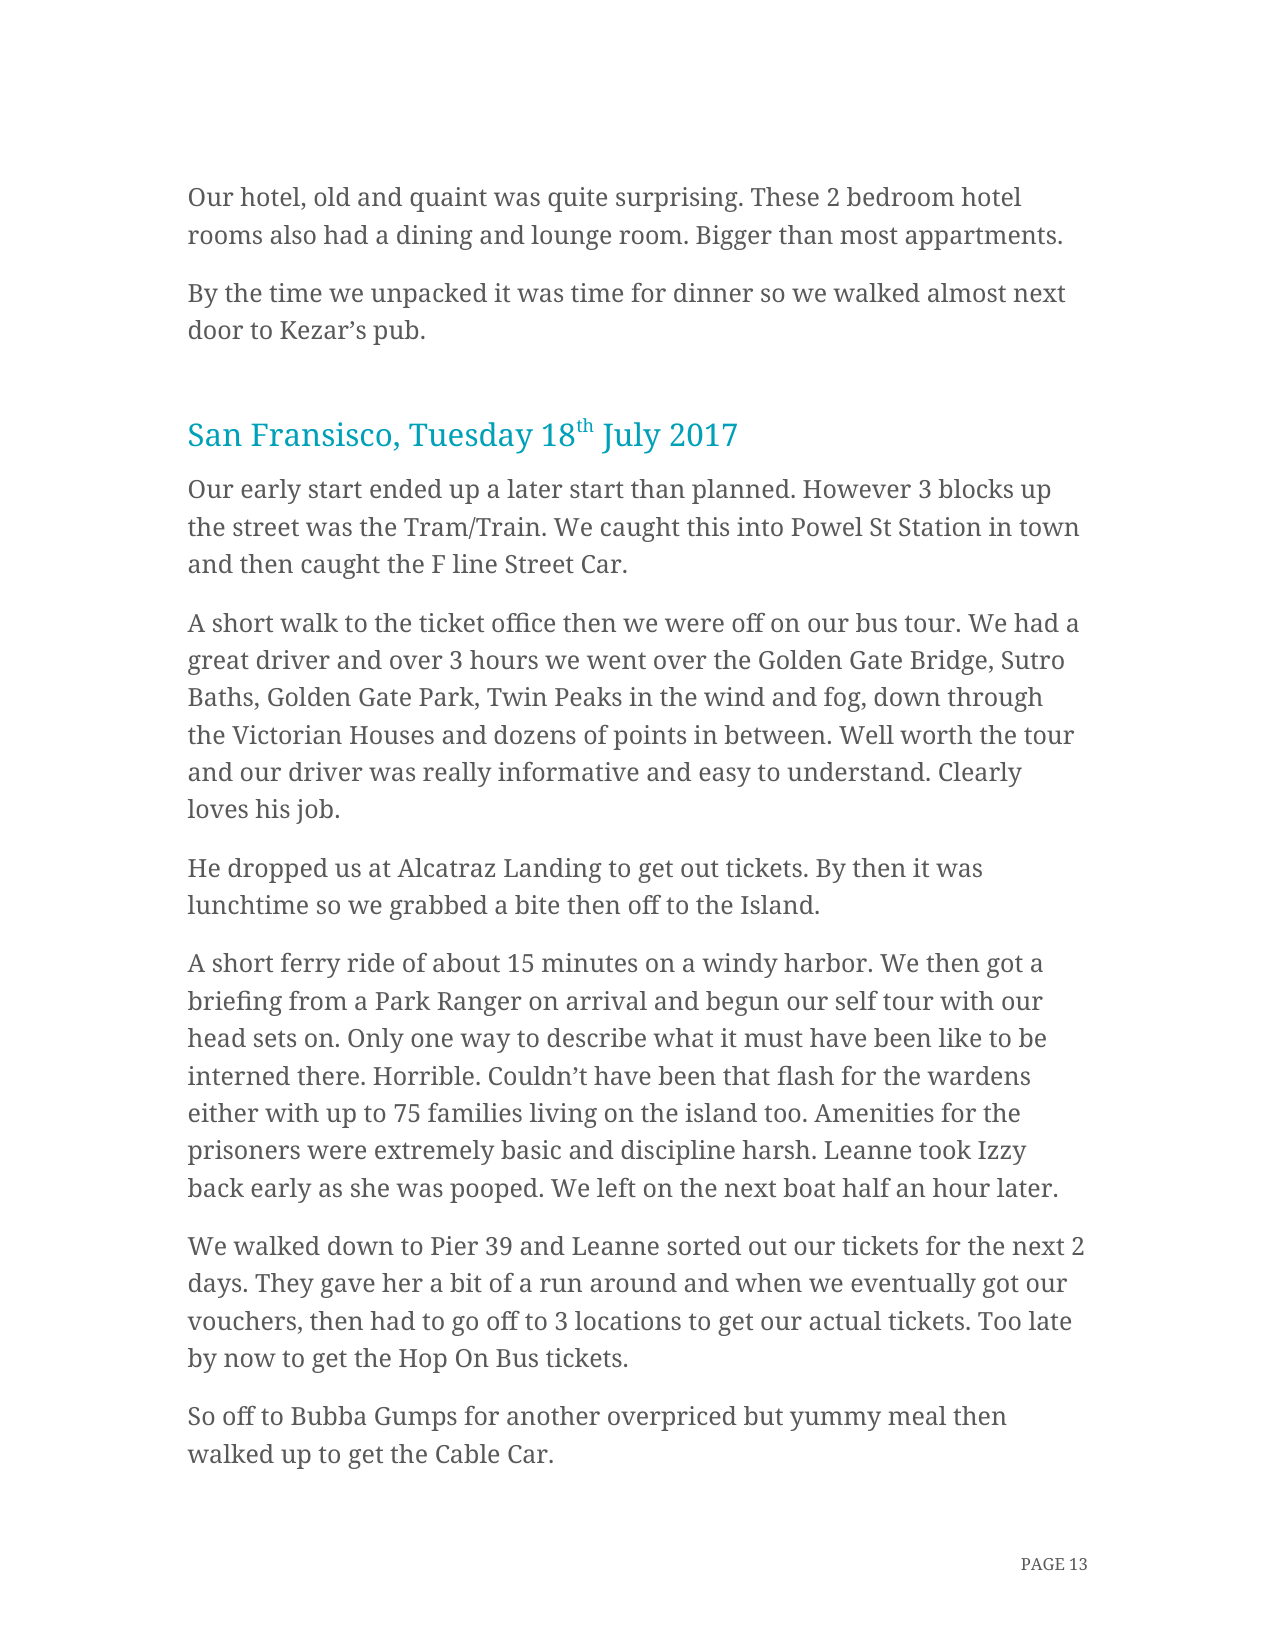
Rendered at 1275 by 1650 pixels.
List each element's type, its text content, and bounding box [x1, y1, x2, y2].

text Our early start ended up a later start than planned. However 3 blocks up the street was the Tram/Train. We caught this into Powel St Station in town and then caught the F line Street Car. [187, 472, 1087, 581]
text A short ferry ride of about 15 minutes on a windy harbor. We then got a briefing from a Park Ranger on arrival and begun our self tour with our head sets on. Only one way to describe what it must have been like to be interned there. Horrible. Couldn’t have been that flash for the wardens either with up to 75 families living on the island too. Amenities for the prisoners were extremely basic and discipline harsh. Leanne took Izzy back early as she was pooped. We left on the next boat half an hour later. [187, 946, 1087, 1204]
text He dropped us at Alcatraz Landing to get out tickets. By then it was lunchtime so we grabbed a bite then off to the Island. [187, 850, 1087, 922]
subtitle San Fransisco, Tuesday 18th July 2017 [187, 413, 1087, 456]
text So off to Bubba Gumps for another overpriced but yummy meal then walked up to get the Cable Car. [187, 1399, 1087, 1471]
text By the time we unpacked it was time for dinner so we walked almost next door to Kezar’s pub. [187, 276, 1087, 347]
text A short walk to the ticket office then we were off on our bus tour. We had a great driver and over 3 hours we went over the Golden Gate Bridge, Sutro Baths, Golden Gate Park, Twin Peaks in the wind and fog, down through the Victorian Houses and dozens of points in between. Well worth the tour and our driver was really informative and easy to understand. Clearly loves his job. [187, 605, 1087, 826]
text Our hotel, old and quaint was quite surprising. These 2 bedroom hotel rooms also had a dining and lounge room. Bigger than most appartments. [187, 180, 1087, 251]
text We walked down to Pier 39 and Leanne sorted out our tickets for the next 2 days. They gave her a bit of a run around and when we eventually got our vouchers, then had to go off to 3 locations to get our actual tickets. Too late by now to get the Hop On Bus tickets. [187, 1229, 1087, 1375]
